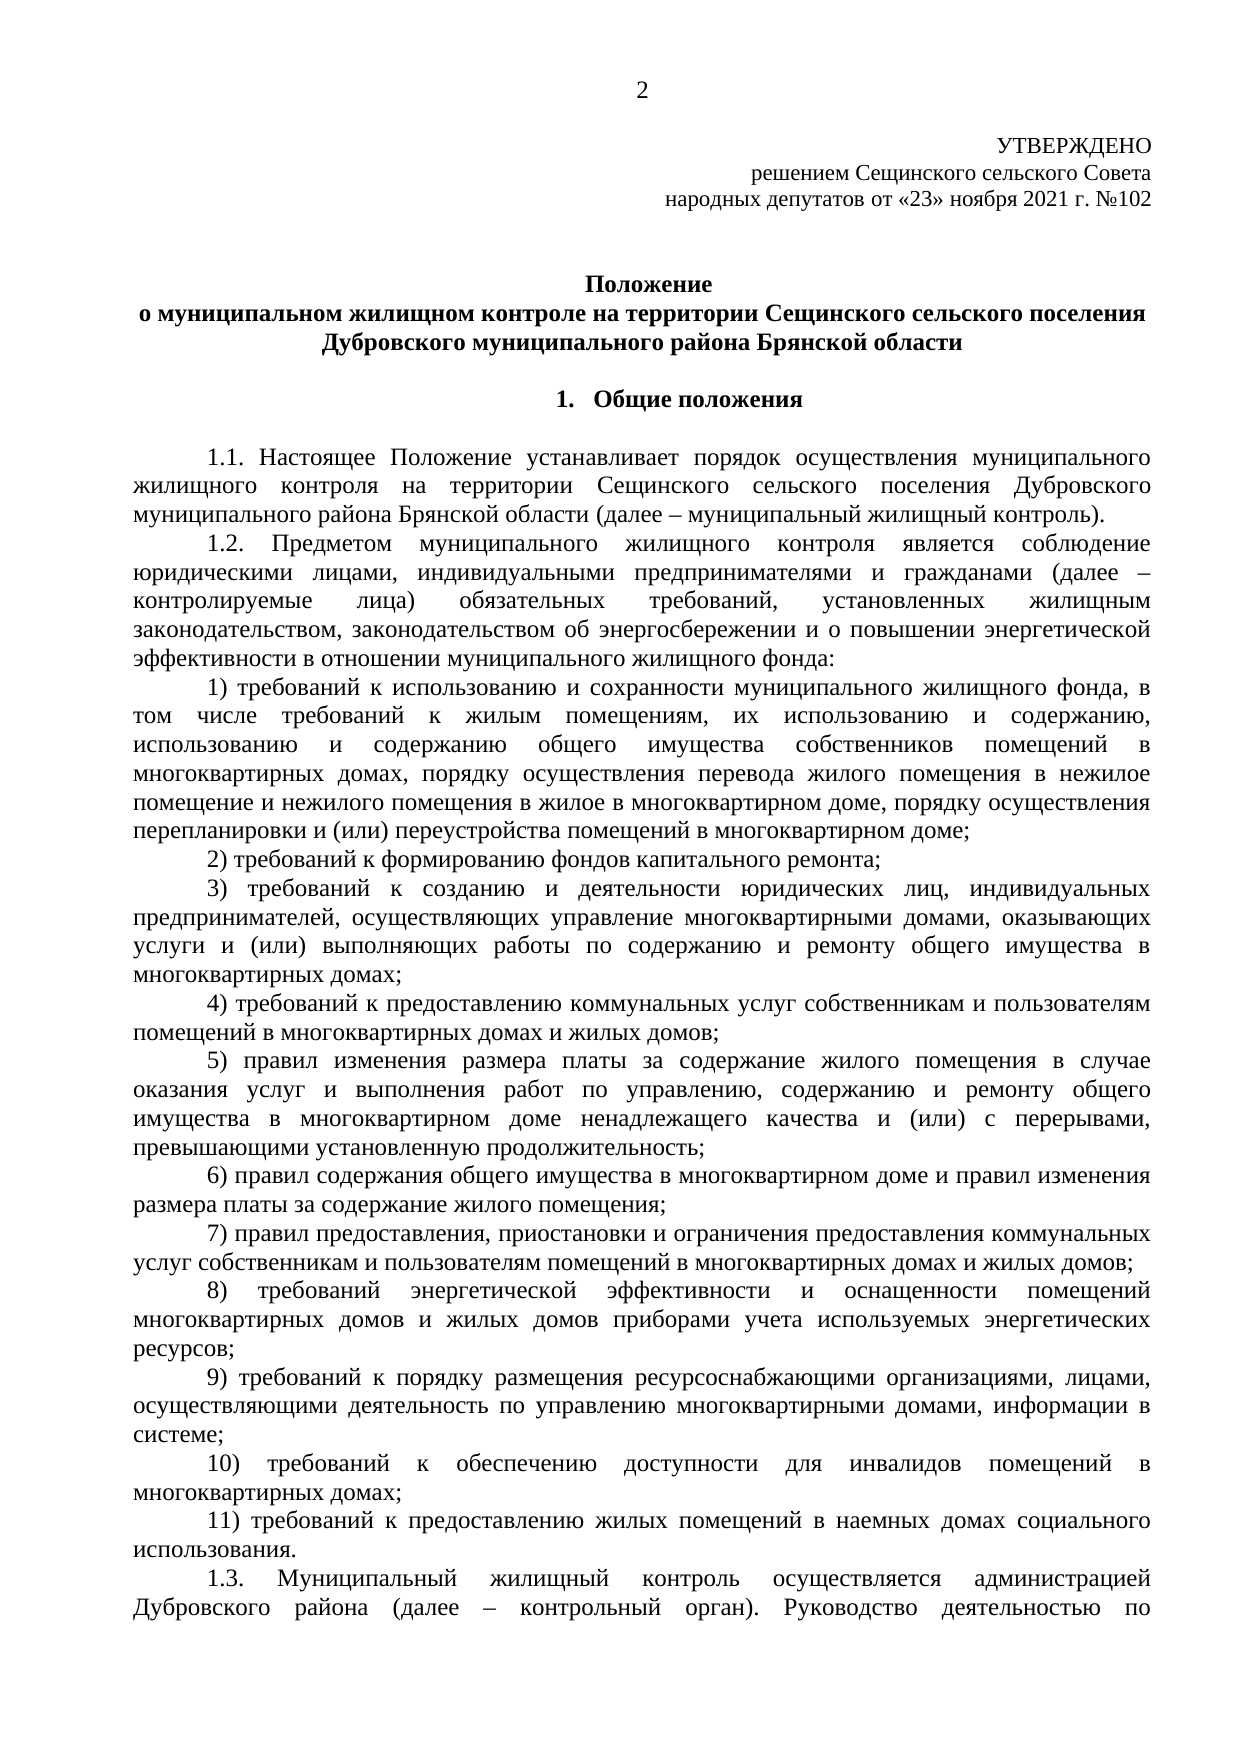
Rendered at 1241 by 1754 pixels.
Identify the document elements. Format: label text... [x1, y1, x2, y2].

text 7) правил предоставления, приостановки и ограничения предоставления коммунальных услуг собственникам и пользователям помещений в многоквартирных домах и жилых домов; [133, 1218, 1152, 1275]
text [133, 1563, 1152, 1620]
text 8) требований энергетической эффективности и оснащенности помещений многоквартирных домов и жилых домов приборами учета используемых энергетических ресурсов; [133, 1275, 1152, 1362]
text 1.2. Предметом муниципального жилищного контроля является соблюдение юридическими лицами, индивидуальными предпринимателями и гражданами (далее – контролируемые лица) обязательных требований, установленных жилищным законодательством, законодательством об энергосбережении и о повышении энергетической эффективности в отношении муниципального жилищного фонда: [133, 528, 1152, 672]
list Общие положения [207, 384, 1152, 413]
text 9) требований к порядку размещения ресурсоснабжающими организациями, лицами, осуществляющими деятельность по управлению многоквартирными домами, информации в системе; [133, 1362, 1152, 1448]
text народных депутатов от «23» ноября 2021 г. №102 [605, 185, 1152, 212]
text Положение [133, 269, 1152, 298]
text УТВЕРЖДЕНО [605, 132, 1152, 159]
text 11) требований к предоставлению жилых помещений в наемных домах социального использования. [133, 1505, 1152, 1563]
text решением Сещинского сельского Совета [605, 159, 1152, 185]
text 5) правил изменения размера платы за содержание жилого помещения в случае оказания услуг и выполнения работ по управлению, содержанию и ремонту общего имущества в многоквартирном доме ненадлежащего качества и (или) с перерывами, превышающими установленную продолжительность; [133, 1045, 1152, 1160]
text 2) требований к формированию фондов капитального ремонта; [133, 844, 1152, 873]
text 1.1. Настоящее Положение устанавливает порядок осуществления муниципального жилищного контроля на территории Сещинского сельского поселения Дубровского муниципального района Брянской области (далее – муниципальный жилищный контроль). [133, 442, 1152, 528]
text о муниципальном жилищном контроле на территории Сещинского сельского поселения Дубровского муниципального района Брянской области [133, 298, 1152, 355]
text 1) требований к использованию и сохранности муниципального жилищного фонда, в том числе требований к жилым помещениям, их использованию и содержанию, использованию и содержанию общего имущества собственников помещений в многоквартирных домах, порядку осуществления перевода жилого помещения в нежилое помещение и нежилого помещения в жилое в многоквартирном доме, порядку осуществления перепланировки и (или) переустройства помещений в многоквартирном доме; [133, 672, 1152, 844]
text 10) требований к обеспечению доступности для инвалидов помещений в многоквартирных домах; [133, 1448, 1152, 1505]
text 3) требований к созданию и деятельности юридических лиц, индивидуальных предпринимателей, осуществляющих управление многоквартирными домами, оказывающих услуги и (или) выполняющих работы по содержанию и ремонту общего имущества в многоквартирных домах; [133, 873, 1152, 988]
text 4) требований к предоставлению коммунальных услуг собственникам и пользователям помещений в многоквартирных домах и жилых домов; [133, 988, 1152, 1045]
text 6) правил содержания общего имущества в многоквартирном доме и правил изменения размера платы за содержание жилого помещения; [133, 1160, 1152, 1218]
